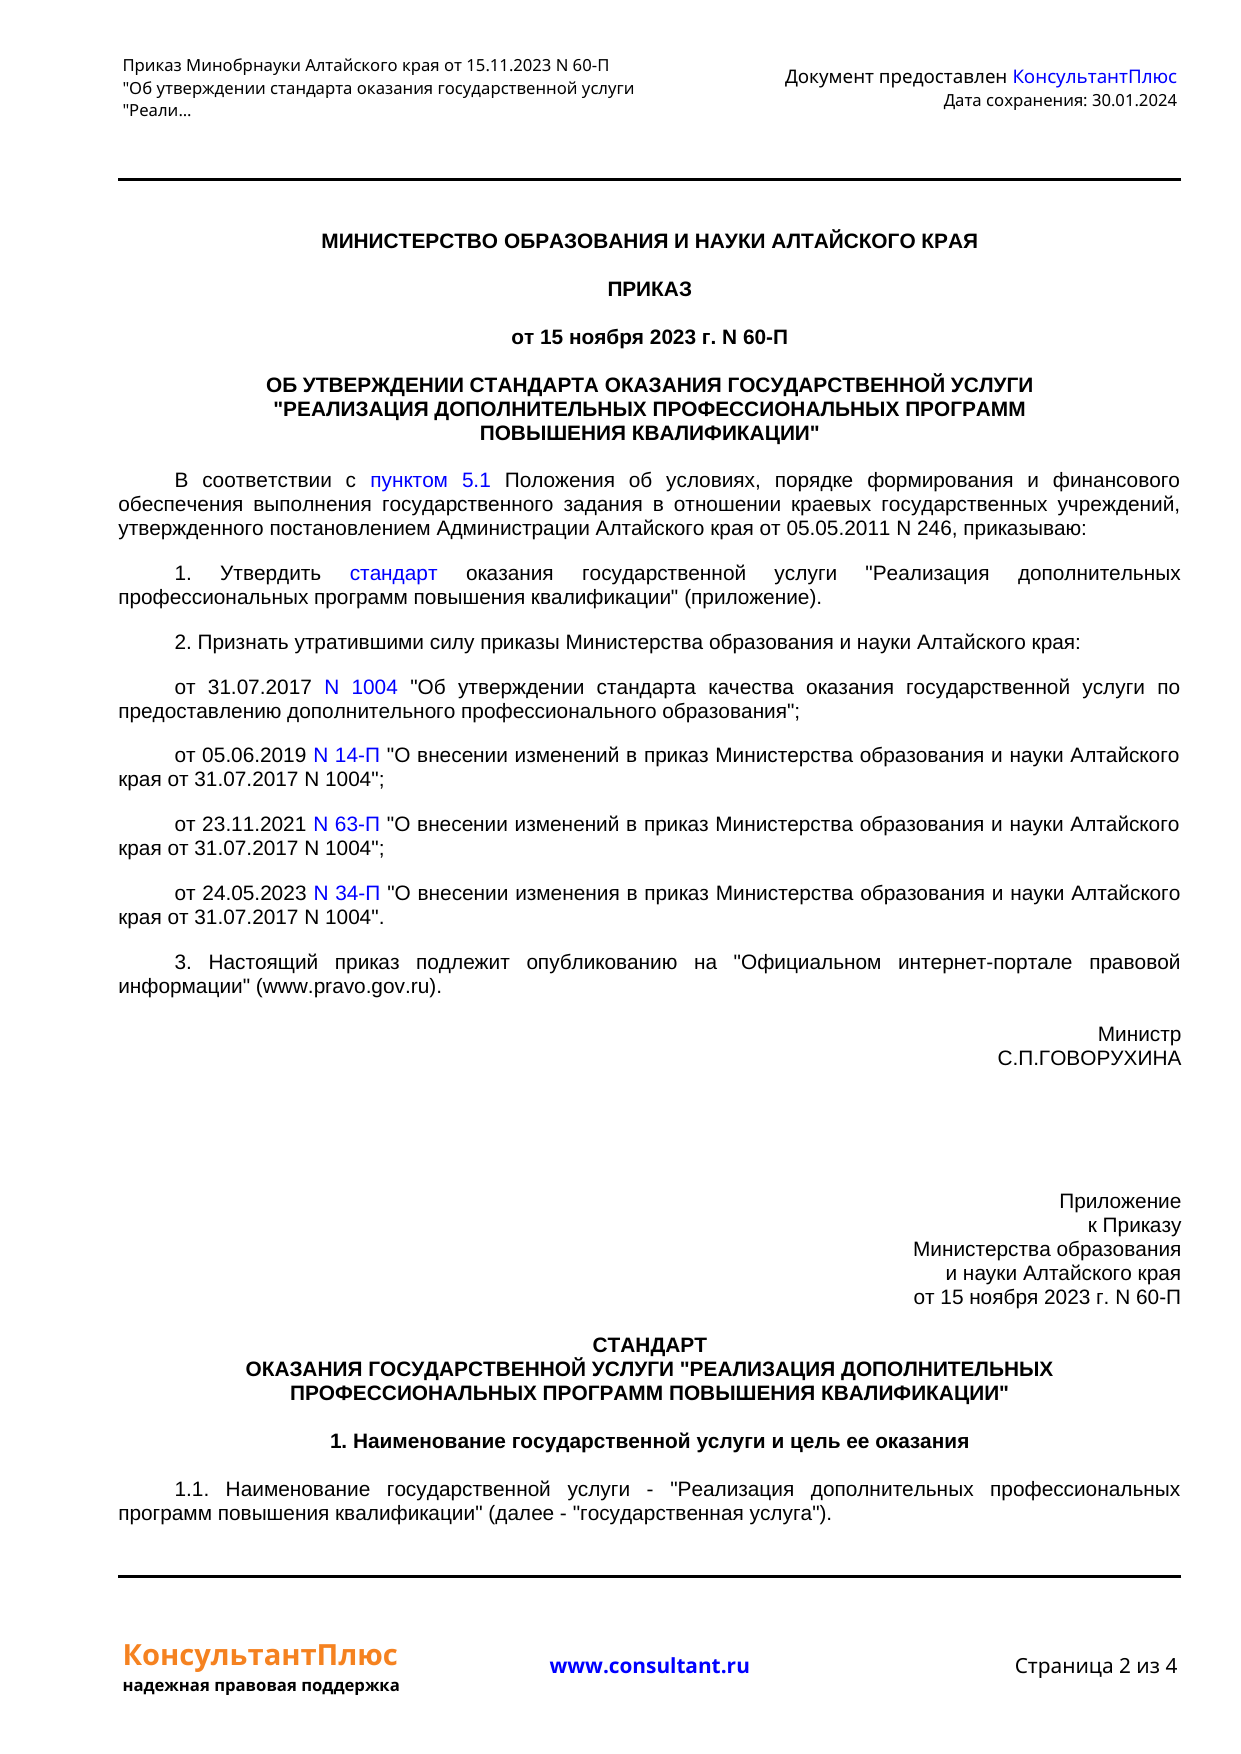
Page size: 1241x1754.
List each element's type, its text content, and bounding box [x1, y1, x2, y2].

text и науки Алтайского края [118, 1261, 1181, 1285]
title МИНИСТЕРСТВО ОБРАЗОВАНИЯ И НАУКИ АЛТАЙСКОГО КРАЯ [118, 229, 1181, 253]
title от 15 ноября 2023 г. N 60-П [118, 324, 1181, 348]
text 2. Признать утратившими силу приказы Министерства образования и науки Алтайского края: [118, 630, 1181, 654]
title ПРОФЕССИОНАЛЬНЫХ ПРОГРАММ ПОВЫШЕНИЯ КВАЛИФИКАЦИИ" [118, 1381, 1181, 1405]
text 1.1. Наименование государственной услуги - "Реализация дополнительных профессиональных программ повышения квалификации" (далее - "государственная услуга"). [118, 1477, 1181, 1524]
title 1. Наименование государственной услуги и цель ее оказания [118, 1429, 1181, 1453]
text от 31.07.2017 N 1004 "Об утверждении стандарта качества оказания государственной услуги по предоставлению дополнительного профессионального образования"; [118, 674, 1181, 722]
text С.П.ГОВОРУХИНА [118, 1045, 1181, 1069]
title ОКАЗАНИЯ ГОСУДАРСТВЕННОЙ УСЛУГИ "РЕАЛИЗАЦИЯ ДОПОЛНИТЕЛЬНЫХ [118, 1357, 1181, 1381]
text Министр [118, 1021, 1181, 1045]
text от 05.06.2019 N 14-П "О внесении изменений в приказ Министерства образования и науки Алтайского края от 31.07.2017 N 1004"; [118, 743, 1181, 791]
text Приложение [118, 1189, 1181, 1213]
text от 15 ноября 2023 г. N 60-П [118, 1285, 1181, 1309]
title "РЕАЛИЗАЦИЯ ДОПОЛНИТЕЛЬНЫХ ПРОФЕССИОНАЛЬНЫХ ПРОГРАММ [118, 396, 1181, 420]
title СТАНДАРТ [118, 1333, 1181, 1357]
text Министерства образования [118, 1237, 1181, 1261]
text от 24.05.2023 N 34-П "О внесении изменения в приказ Министерства образования и науки Алтайского края от 31.07.2017 N 1004". [118, 881, 1181, 929]
text 1. Утвердить стандарт оказания государственной услуги "Реализация дополнительных профессиональных программ повышения квалификации" (приложение). [118, 561, 1181, 609]
text к Приказу [118, 1213, 1181, 1237]
text от 23.11.2021 N 63-П "О внесении изменений в приказ Министерства образования и науки Алтайского края от 31.07.2017 N 1004"; [118, 812, 1181, 860]
text 3. Настоящий приказ подлежит опубликованию на "Официальном интернет-портале правовой информации" (www.pravo.gov.ru). [118, 949, 1181, 997]
text В соответствии с пунктом 5.1 Положения об условиях, порядке формирования и финансового обеспечения выполнения государственного задания в отношении краевых государственных учреждений, утвержденного постановлением Администрации Алтайского края от 05.05.2011 N 246, приказываю: [118, 468, 1181, 540]
title ОБ УТВЕРЖДЕНИИ СТАНДАРТА ОКАЗАНИЯ ГОСУДАРСТВЕННОЙ УСЛУГИ [118, 372, 1181, 396]
title ПОВЫШЕНИЯ КВАЛИФИКАЦИИ" [118, 420, 1181, 444]
title ПРИКАЗ [118, 277, 1181, 301]
